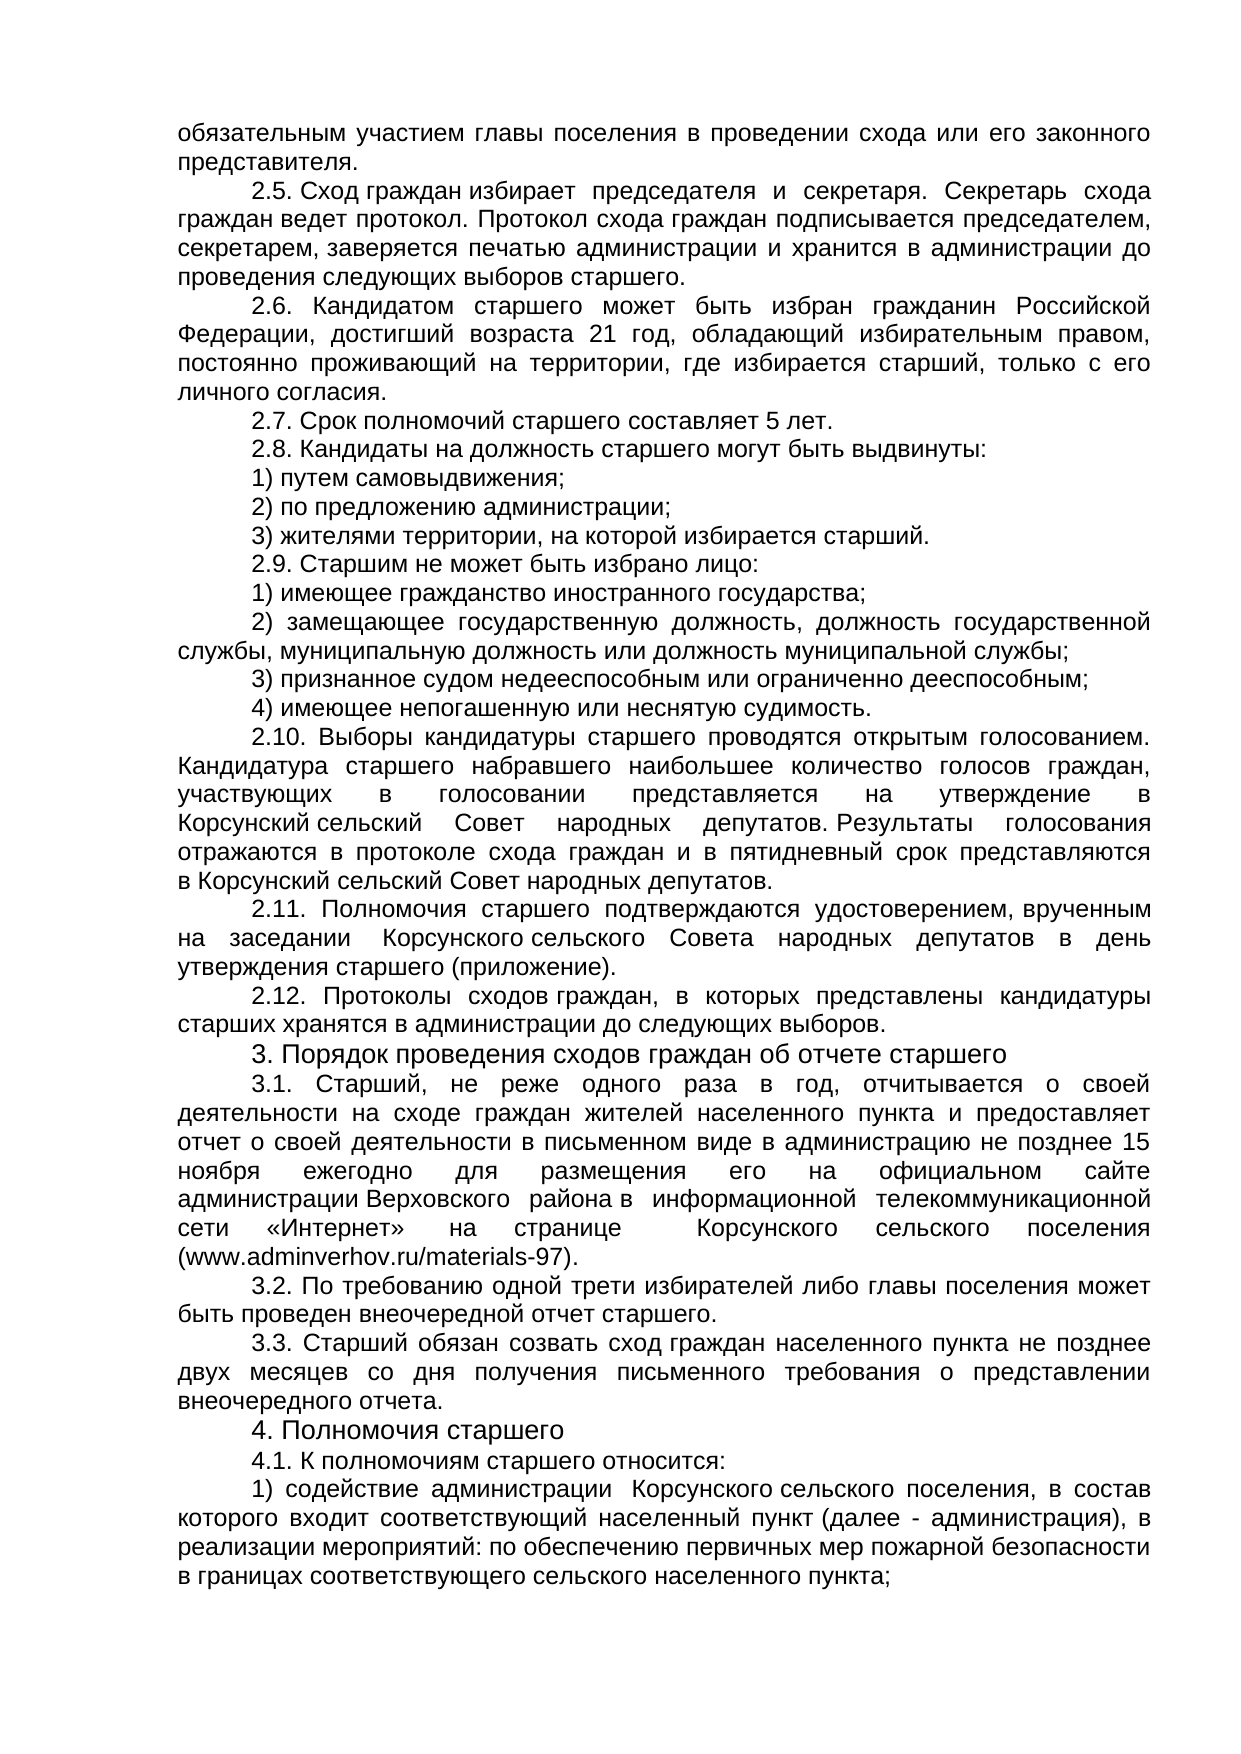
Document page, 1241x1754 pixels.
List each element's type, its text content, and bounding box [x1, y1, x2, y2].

text 4) имеющее непогашенную или неснятую судимость. [177, 693, 1152, 722]
text 3. Порядок проведения сходов граждан об отчете старшего [177, 1038, 1152, 1069]
text 1) путем самовыдвижения; [177, 463, 1152, 492]
text 2.8. Кандидаты на должность старшего могут быть выдвинуты: [177, 434, 1152, 463]
text 3.2. По требованию одной трети избирателей либо главы поселения может быть проведен внеочередной отчет старшего. [177, 1271, 1152, 1328]
text 2) замещающее государственную должность, должность государственной службы, муниципальную должность или должность муниципальной службы; [177, 607, 1152, 664]
text 4.1. К полномочиям старшего относится: [177, 1446, 1152, 1474]
text 2.6. Кандидатом старшего может быть избран гражданин Российской Федерации, достигший возраста 21 год, обладающий избирательным правом, постоянно проживающий на территории, где избирается старший, только с его личного согласия. [177, 291, 1152, 406]
text 2) по предложению администрации; [177, 492, 1152, 521]
text 3.1. Старший, не реже одного раза в год, отчитывается о своей деятельности на сходе граждан жителей населенного пункта и предоставляет отчет о своей деятельности в письменном виде в администрацию не позднее 15 ноября ежегодно для размещения его на официальном сайте администрации Верховского района в информационной телекоммуникационной сети «Интернет» на странице Корсунского сельского поселения (www.adminverhov.ru/materials-97). [177, 1069, 1152, 1271]
text 2.12. Протоколы сходов граждан, в которых представлены кандидатуры старших хранятся в администрации до следующих выборов. [177, 981, 1152, 1038]
text 2.11. Полномочия старшего подтверждаются удостоверением, врученным на заседании Корсунского сельского Совета народных депутатов в день утверждения старшего (приложение). [177, 894, 1152, 981]
text 2.7. Срок полномочий старшего составляет 5 лет. [177, 406, 1152, 434]
text 3.3. Старший обязан созвать сход граждан населенного пункта не позднее двух месяцев со дня получения письменного требования о представлении внеочередного отчета. [177, 1328, 1152, 1414]
text 2.9. Старшим не может быть избрано лицо: [177, 549, 1152, 578]
text 4. Полномочия старшего [177, 1414, 1152, 1446]
text 1) имеющее гражданство иностранного государства; [177, 578, 1152, 607]
text 1) содействие администрации Корсунского сельского поселения, в состав которого входит соответствующий населенный пункт (далее - администрация), в реализации мероприятий: по обеспечению первичных мер пожарной безопасности в границах соответствующего сельского населенного пункта; [177, 1474, 1152, 1589]
text 2.5. Сход граждан избирает председателя и секретаря. Секретарь схода граждан ведет протокол. Протокол схода граждан подписывается председателем, секретарем, заверяется печатью администрации и хранится в администрации до проведения следующих выборов старшего. [177, 176, 1152, 291]
text 2.10. Выборы кандидатуры старшего проводятся открытым голосованием. Кандидатура старшего набравшего наибольшее количество голосов граждан, участвующих в голосовании представляется на утверждение в Корсунский сельский Совет народных депутатов. Результаты голосования отражаются в протоколе схода граждан и в пятидневный срок представляются в Корсунский сельский Совет народных депутатов. [177, 722, 1152, 894]
text 3) жителями территории, на которой избирается старший. [177, 521, 1152, 549]
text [177, 118, 1152, 176]
text 3) признанное судом недееспособным или ограниченно дееспособным; [177, 664, 1152, 693]
